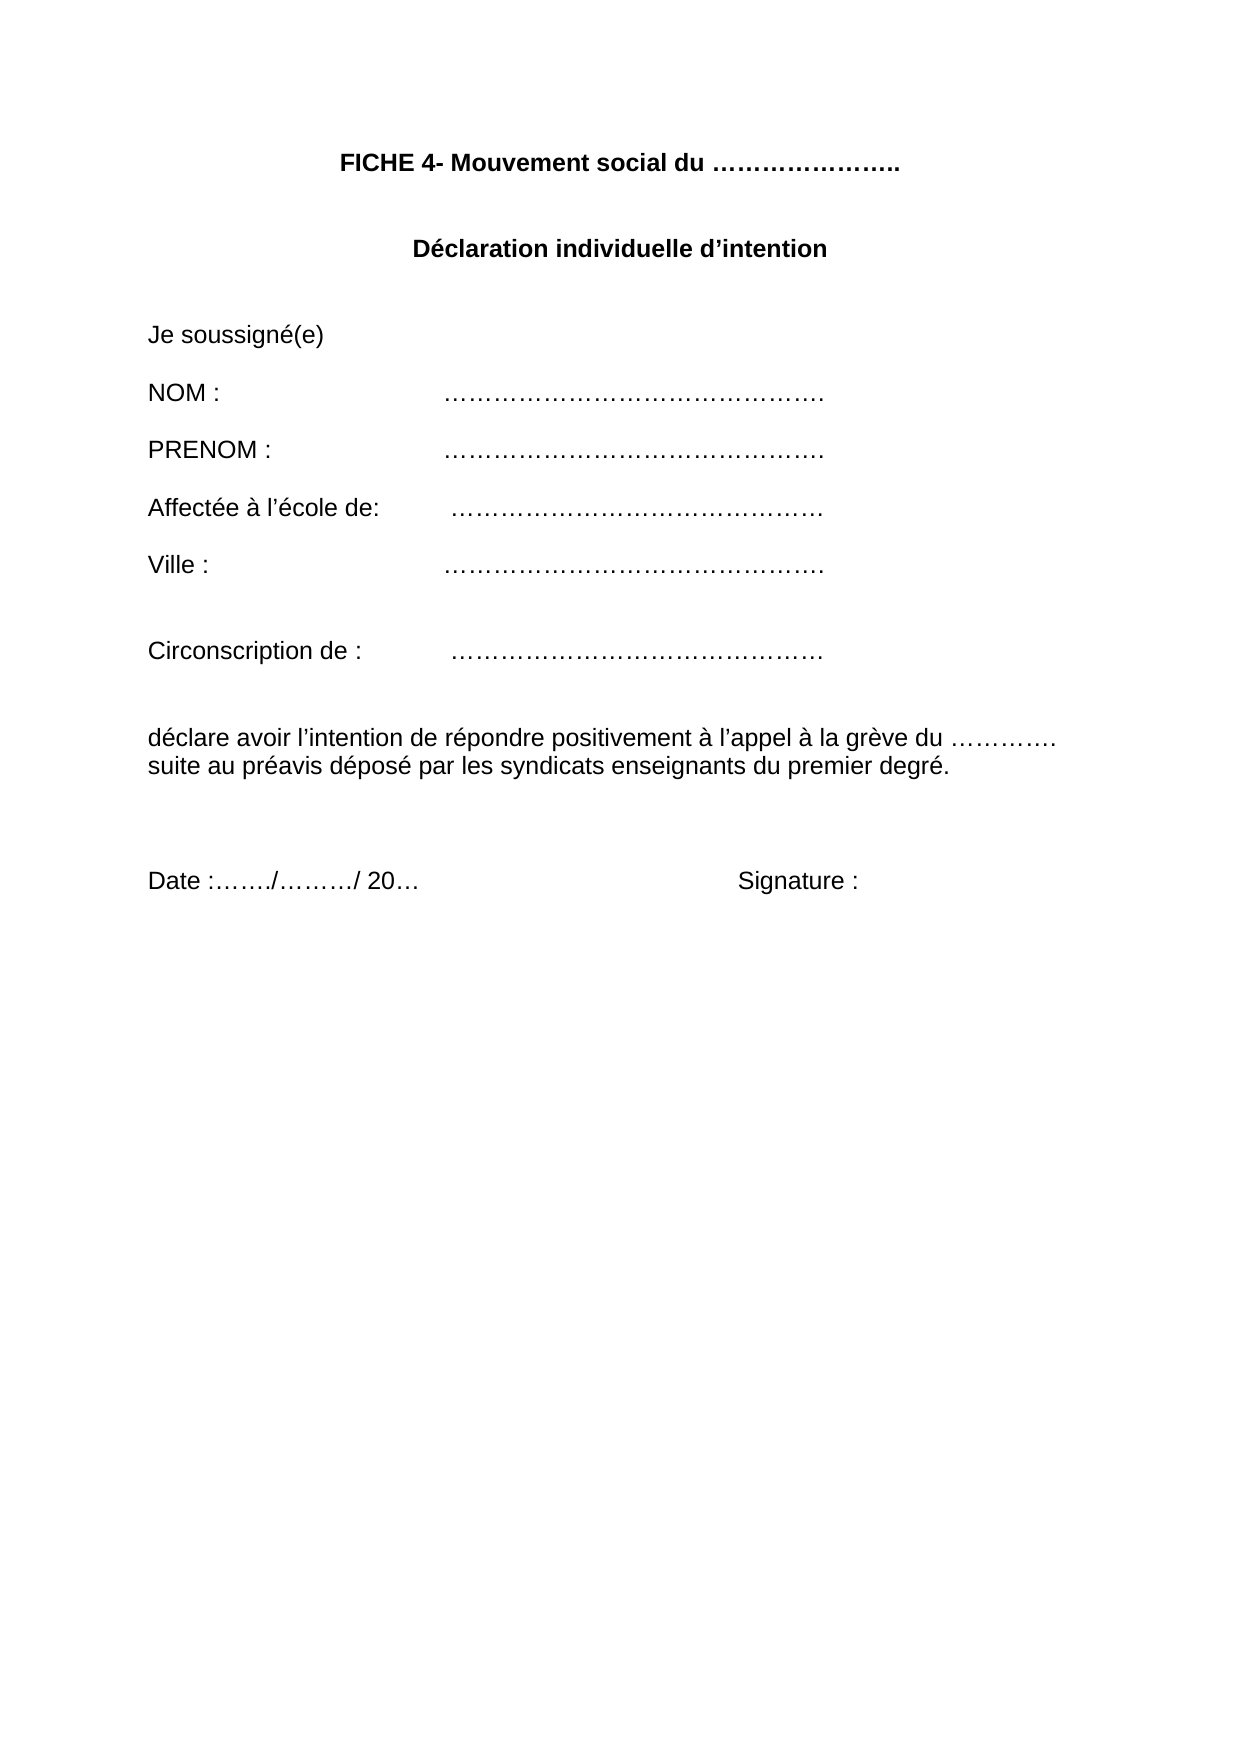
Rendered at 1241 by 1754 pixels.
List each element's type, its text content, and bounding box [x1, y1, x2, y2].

text Déclaration individuelle d’intention [148, 234, 1093, 263]
text Je soussigné(e) [148, 320, 1093, 349]
text déclare avoir l’intention de répondre positivement à l’appel à la grève du …………. suite au préavis déposé par les syndicats enseignants du premier degré. [148, 723, 1093, 780]
text Circonscription de : ……………………………………… [148, 636, 1093, 665]
text NOM : ………………………………………. [148, 378, 1093, 406]
text Date :……./………/ 20… Signature : [148, 866, 1093, 895]
text PRENOM : ………………………………………. [148, 435, 1093, 464]
text Affectée à l’école de: ……………………………………… [148, 493, 1093, 521]
text FICHE 4- Mouvement social du ………………….. [148, 148, 1093, 176]
text Ville : ………………………………………. [148, 550, 1093, 579]
